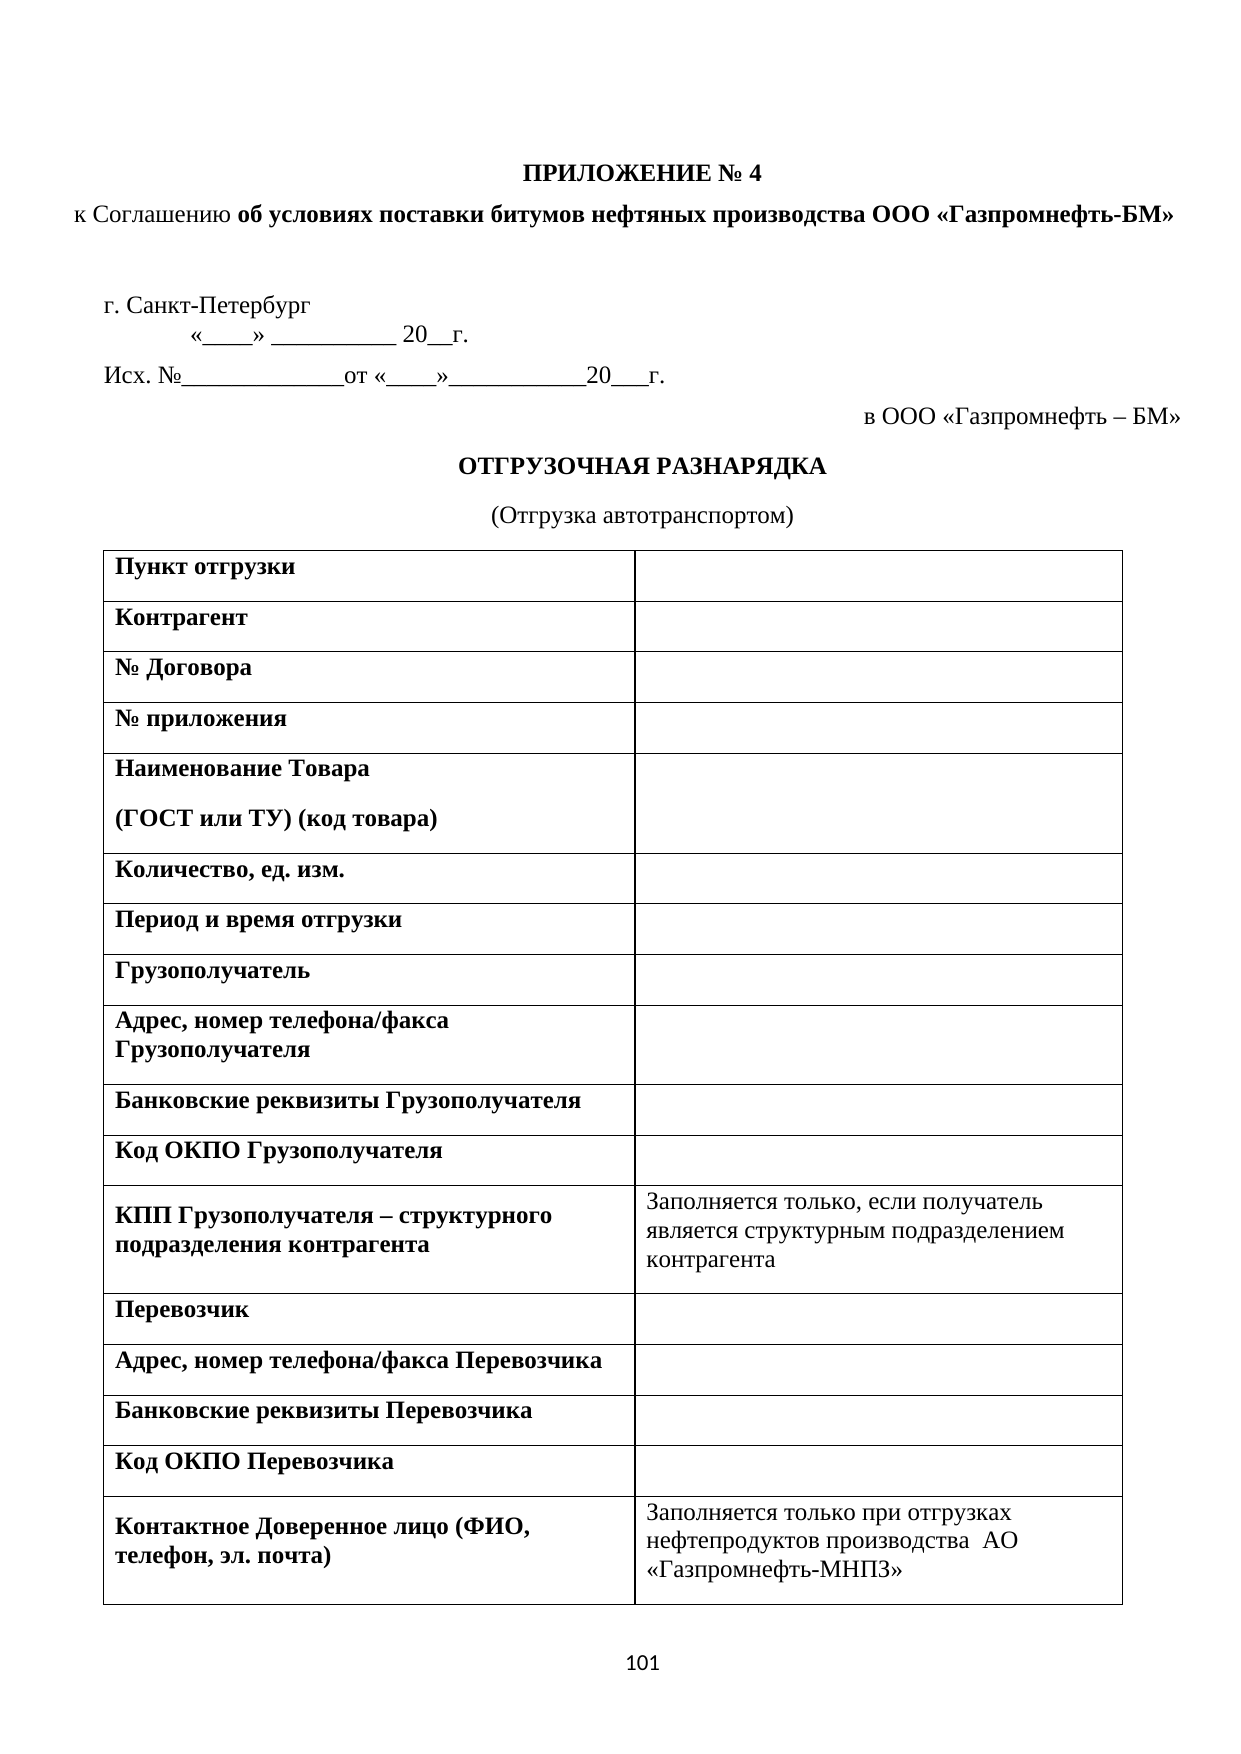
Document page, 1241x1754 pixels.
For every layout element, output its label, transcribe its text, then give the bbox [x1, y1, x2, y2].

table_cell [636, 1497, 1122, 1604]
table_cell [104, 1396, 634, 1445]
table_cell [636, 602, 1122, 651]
text (Отгрузка автотранспортом) [103, 500, 1181, 529]
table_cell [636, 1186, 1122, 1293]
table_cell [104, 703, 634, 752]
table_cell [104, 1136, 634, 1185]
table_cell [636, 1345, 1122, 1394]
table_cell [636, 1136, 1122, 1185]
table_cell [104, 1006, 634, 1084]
text Исх. №_____________от «____»___________20___г. [103, 360, 1181, 389]
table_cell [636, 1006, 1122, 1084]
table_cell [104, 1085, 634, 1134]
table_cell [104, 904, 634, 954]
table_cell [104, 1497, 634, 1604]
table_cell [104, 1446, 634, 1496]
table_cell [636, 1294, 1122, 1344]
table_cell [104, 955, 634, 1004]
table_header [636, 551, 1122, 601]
text ОТГРУЗОЧНАЯ РАЗНАРЯДКА [103, 451, 1181, 479]
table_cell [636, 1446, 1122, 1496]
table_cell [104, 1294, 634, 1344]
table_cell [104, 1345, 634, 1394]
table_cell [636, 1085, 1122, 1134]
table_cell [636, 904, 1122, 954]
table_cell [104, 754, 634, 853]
text к Соглашению об условиях поставки битумов нефтяных производства ООО «Газпромнефть-БМ» [74, 199, 1211, 228]
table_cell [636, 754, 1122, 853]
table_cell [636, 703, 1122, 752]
text в ООО «Газпромнефть – БМ» [103, 401, 1181, 430]
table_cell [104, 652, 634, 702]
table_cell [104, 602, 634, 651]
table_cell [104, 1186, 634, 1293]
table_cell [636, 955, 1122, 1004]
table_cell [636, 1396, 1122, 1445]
text г. Санкт-Петербург «____» __________ 20__г. [103, 290, 1181, 347]
text ПРИЛОЖЕНИЕ № 4 [103, 158, 1181, 187]
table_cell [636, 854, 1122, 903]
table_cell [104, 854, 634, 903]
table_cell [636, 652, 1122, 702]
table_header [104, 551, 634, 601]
